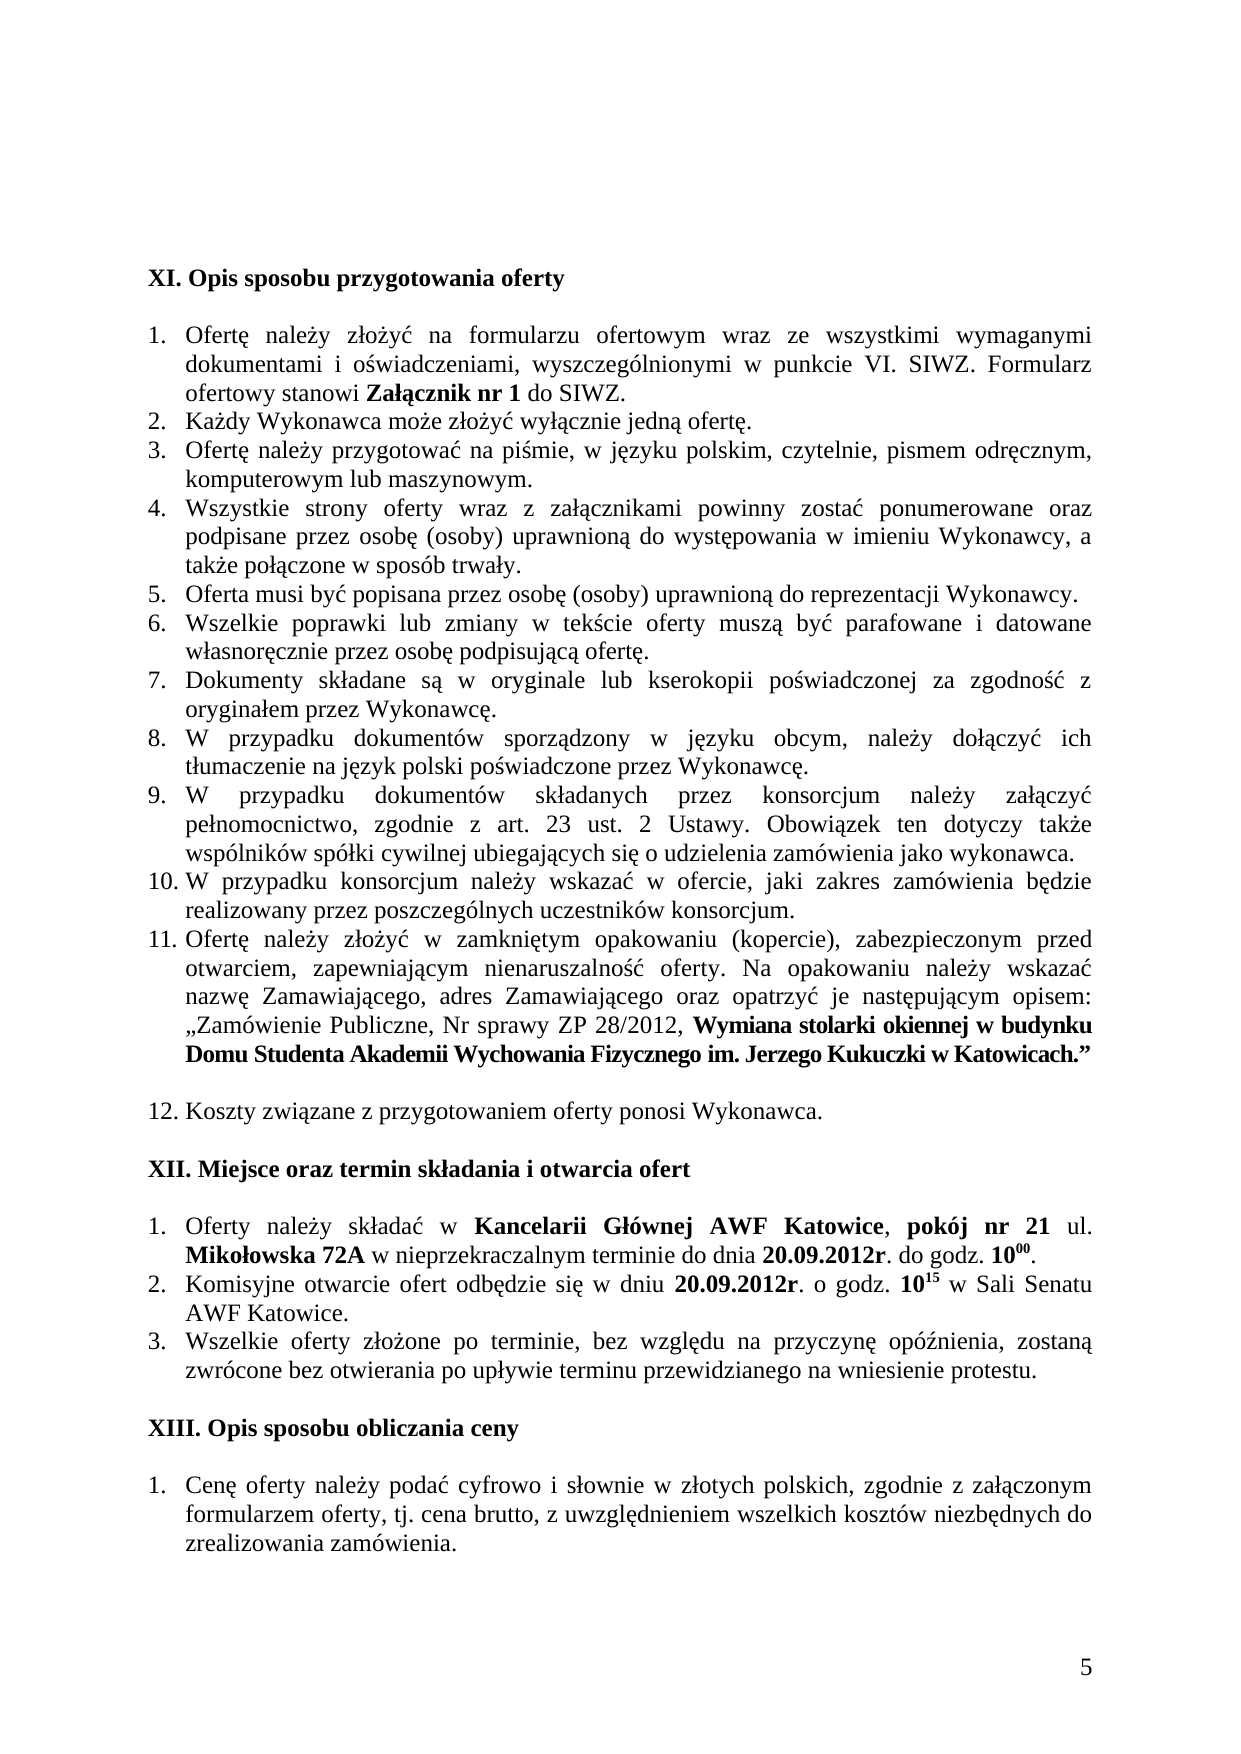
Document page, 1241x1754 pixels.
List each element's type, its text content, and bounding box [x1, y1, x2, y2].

list Ofertę należy złożyć na formularzu ofertowym wraz ze wszystkimi wymaganymi dokumentami i oświadczeniami, wyszczególnionymi w punkcie VI. SIWZ. Formularz ofertowy stanowi Załącznik nr 1 do SIWZ. [148, 320, 1093, 406]
list W przypadku konsorcjum należy wskazać w ofercie, jaki zakres zamówienia będzie realizowany przez poszczególnych uczestników konsorcjum. [148, 866, 1093, 924]
list Ofertę należy przygotować na piśmie, w języku polskim, czytelnie, pismem odręcznym, komputerowym lub maszynowym. [148, 435, 1093, 493]
list Wszystkie strony oferty wraz z załącznikami powinny zostać ponumerowane oraz podpisane przez osobę (osoby) uprawnioną do występowania w imieniu Wykonawcy, a także połączone w sposób trwały. [148, 493, 1093, 579]
list Wszelkie poprawki lub zmiany w tekście oferty muszą być parafowane i datowane własnoręcznie przez osobę podpisującą ofertę. [148, 608, 1093, 665]
list Cenę oferty należy podać cyfrowo i słownie w złotych polskich, zgodnie z załączonym formularzem oferty, tj. cena brutto, z uwzględnieniem wszelkich kosztów niezbędnych do zrealizowania zamówienia. [148, 1470, 1093, 1556]
list Komisyjne otwarcie ofert odbędzie się w dniu 20.09.2012r. o godz. 1015 w Sali Senatu AWF Katowice. [148, 1269, 1093, 1326]
list Każdy Wykonawca może złożyć wyłącznie jedną ofertę. [148, 406, 1093, 435]
list W przypadku dokumentów składanych przez konsorcjum należy załączyć pełnomocnictwo, zgodnie z art. 23 ust. 2 Ustawy. Obowiązek ten dotyczy także wspólników spółki cywilnej ubiegających się o udzielenia zamówienia jako wykonawca. [148, 780, 1093, 866]
text XI. Opis sposobu przygotowania oferty [148, 263, 1093, 291]
list Oferta musi być popisana przez osobę (osoby) uprawnioną do reprezentacji Wykonawcy. [148, 579, 1093, 608]
list Koszty związane z przygotowaniem oferty ponosi Wykonawca. [148, 1096, 1093, 1125]
list Dokumenty składane są w oryginale lub kserokopii poświadczonej za zgodność z oryginałem przez Wykonawcę. [148, 665, 1093, 723]
list Wszelkie oferty złożone po terminie, bez względu na przyczynę opóźnienia, zostaną zwrócone bez otwierania po upływie terminu przewidzianego na wniesienie protestu. [148, 1326, 1093, 1384]
list Oferty należy składać w Kancelarii Głównej AWF Katowice, pokój nr 21 ul. Mikołowska 72A w nieprzekraczalnym terminie do dnia 20.09.2012r. do godz. 1000. [148, 1211, 1093, 1269]
list W przypadku dokumentów sporządzony w języku obcym, należy dołączyć ich tłumaczenie na język polski poświadczone przez Wykonawcę. [148, 723, 1093, 780]
text XIII. Opis sposobu obliczania ceny [148, 1413, 1093, 1441]
list Ofertę należy złożyć w zamkniętym opakowaniu (kopercie), zabezpieczonym przed otwarciem, zapewniającym nienaruszalność oferty. Na opakowaniu należy wskazać nazwę Zamawiającego, adres Zamawiającego oraz opatrzyć je następującym opisem: „Zamówienie Publiczne, Nr sprawy ZP 28/2012, Wymiana stolarki okiennej w budynku Domu Studenta Akademii Wychowania Fizycznego im. Jerzego Kukuczki w Katowicach.” [148, 924, 1093, 1068]
text XII. Miejsce oraz termin składania i otwarcia ofert [148, 1154, 1093, 1183]
